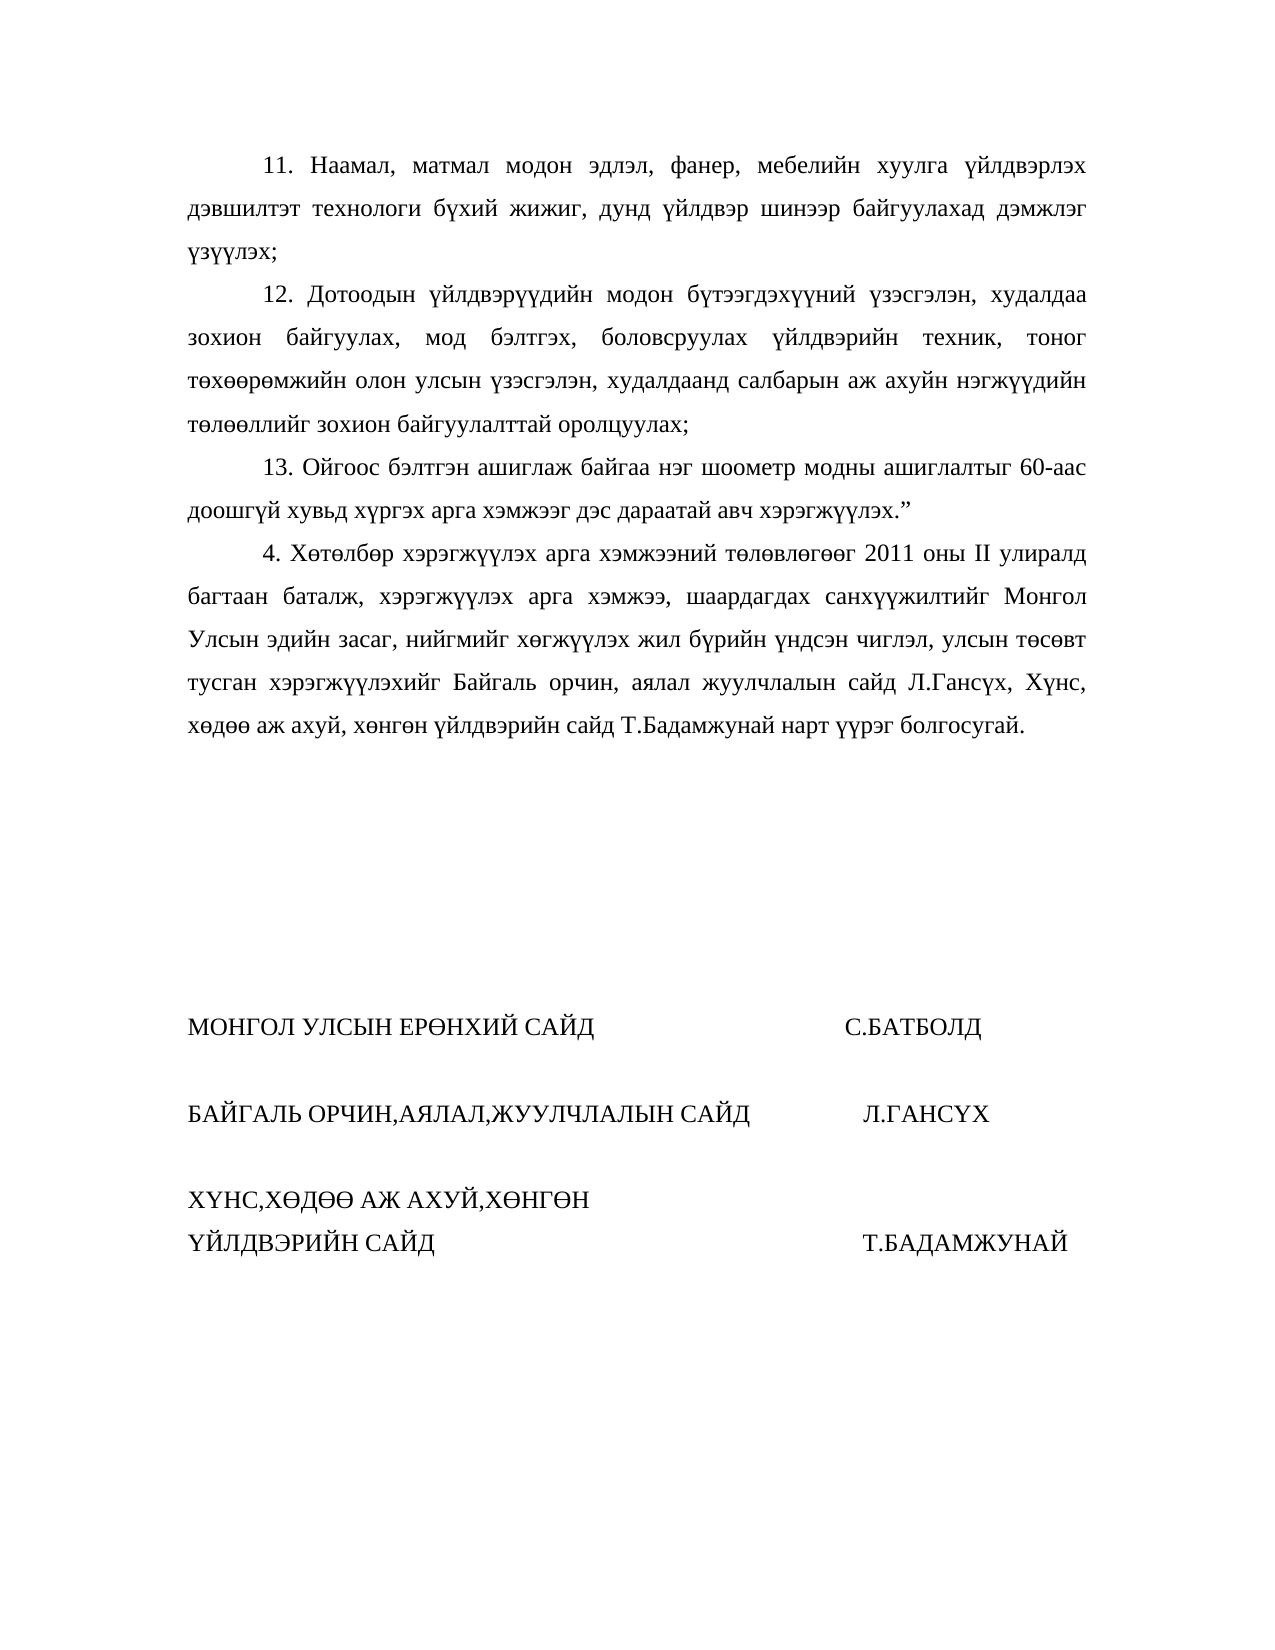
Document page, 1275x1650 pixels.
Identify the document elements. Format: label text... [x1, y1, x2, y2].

text 13. Ойгоос бэлтгэн ашиглаж байгаа нэг шоометр модны ашиглалтыг 60-аас доошгүй хувьд хүргэх арга хэмжээг дэс дараатай авч хэрэгжүүлэх.” [187, 452, 1087, 524]
text 11. Наамал, матмал модон эдлэл, фанер, мебелийн хуулга үйлдвэрлэх дэвшилтэт технологи бүхий жижиг, дунд үйлдвэр шинээр байгуулахад дэмжлэг үзүүлэх; [187, 150, 1087, 265]
text 4. Хөтөлбөр хэрэгжүүлэх арга хэмжээний төлөвлөгөөг 2011 оны II улиралд багтаан баталж, хэрэгжүүлэх арга хэмжээ, шаардагдах санхүүжилтийг Монгол Улсын эдийн засаг, нийгмийг хөгжүүлэх жил бүрийн үндсэн чиглэл, улсын төсөвт тусган хэрэгжүүлэхийг Байгаль орчин, аялал жуулчлалын сайд Л.Гансүх, Хүнс, хөдөө аж ахуй, хөнгөн үйлдвэрийн сайд Т.Бадамжунай нарт үүрэг болгосугай. [187, 538, 1087, 739]
text 12. Дотоодын үйлдвэрүүдийн модон бүтээгдэхүүний үзэсгэлэн, худалдаа зохион байгуулах, мод бэлтгэх, боловсруулах үйлдвэрийн техник, тоног төхөөрөмжийн олон улсын үзэсгэлэн, худалдаанд салбарын аж ахуйн нэгжүүдийн төлөөллийг зохион байгуулалттай оролцуулах; [187, 279, 1087, 437]
text үйлдвэрийн сайд Т.БАДАМЖУНАЙ [187, 1228, 1087, 1257]
text Хүнс,хөдөө аж ахуй,хөнгөн [187, 1185, 1087, 1214]
text Байгаль орчин,аялал,жуулчлалын сайд Л.ГАНСҮХ [187, 1099, 1087, 1127]
text Монгол Улсын Ерөнхий сайд С.БАТБОЛД [187, 1012, 1087, 1041]
